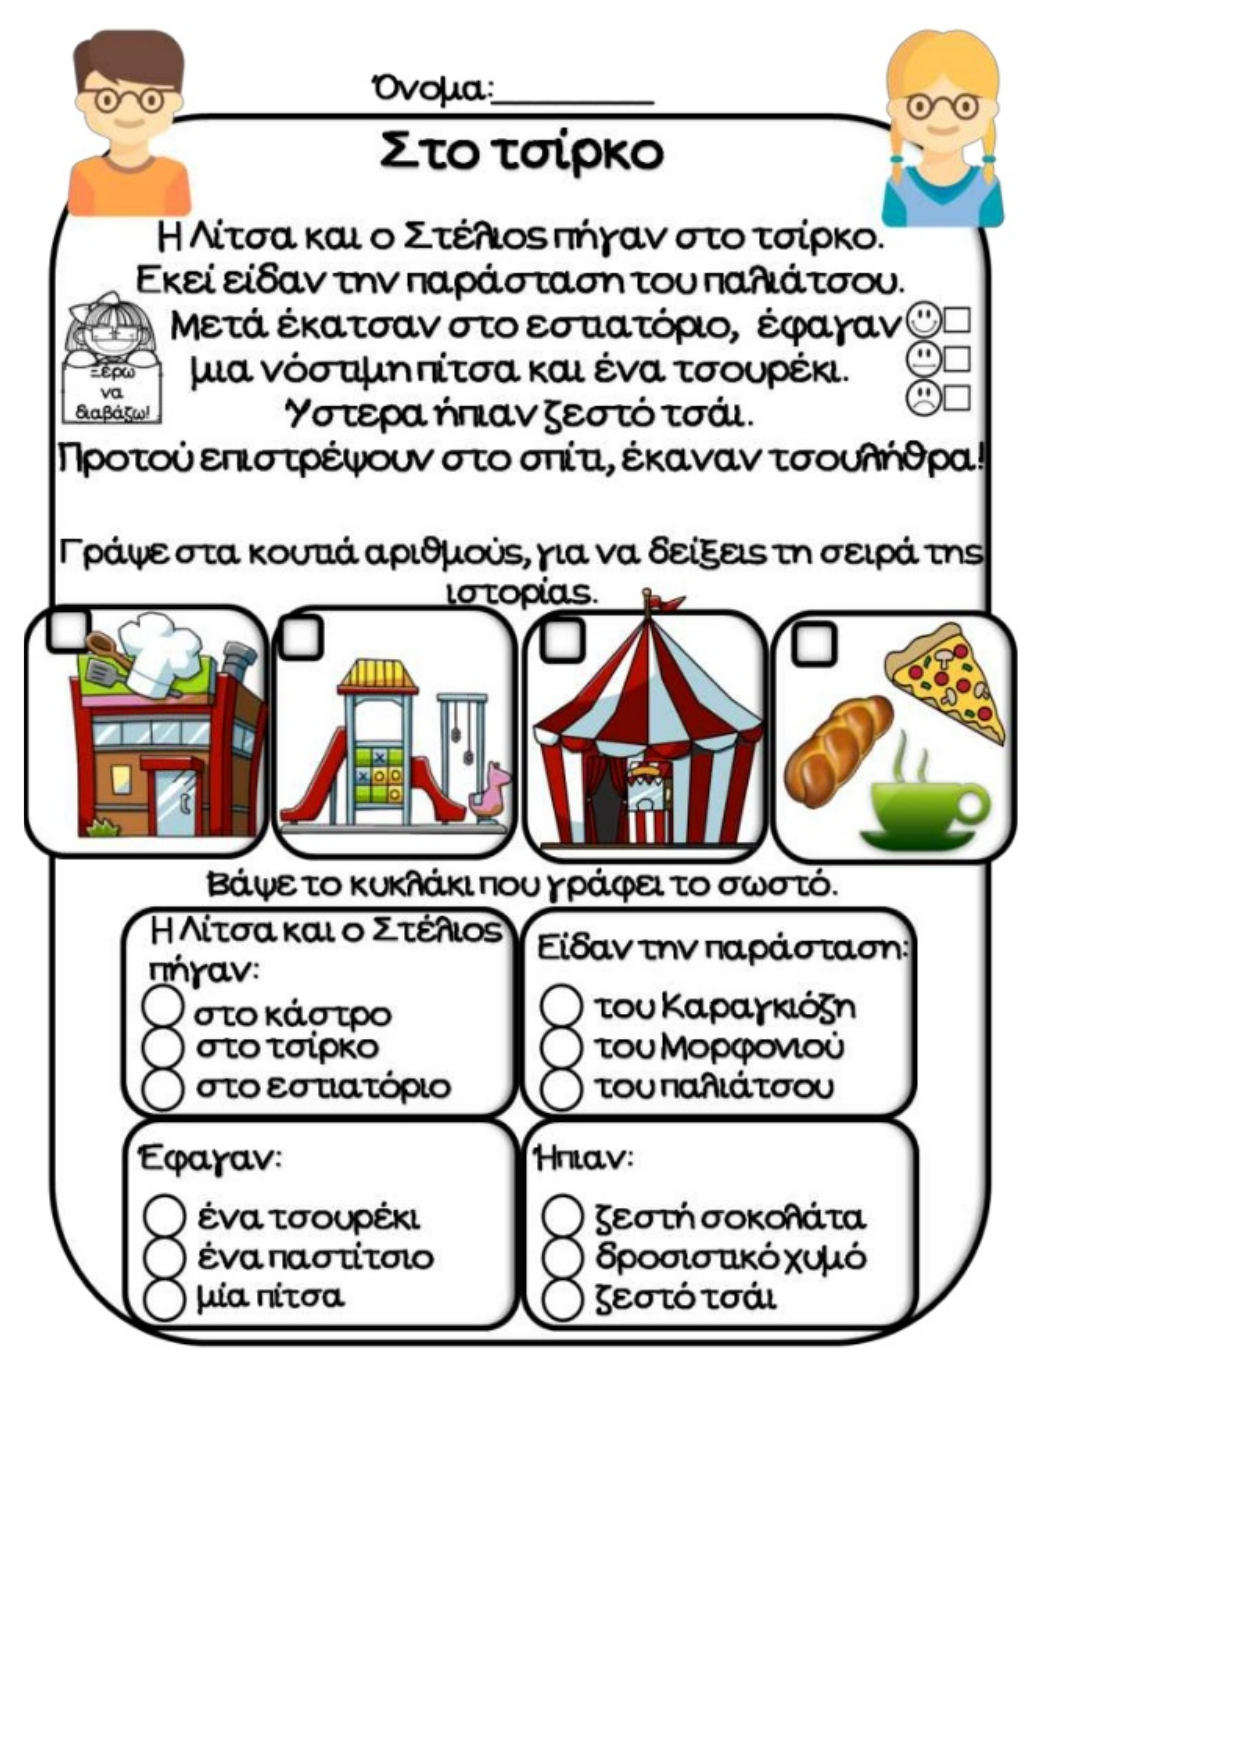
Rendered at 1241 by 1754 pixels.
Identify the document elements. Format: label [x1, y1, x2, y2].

picture [23, 23, 1021, 1354]
